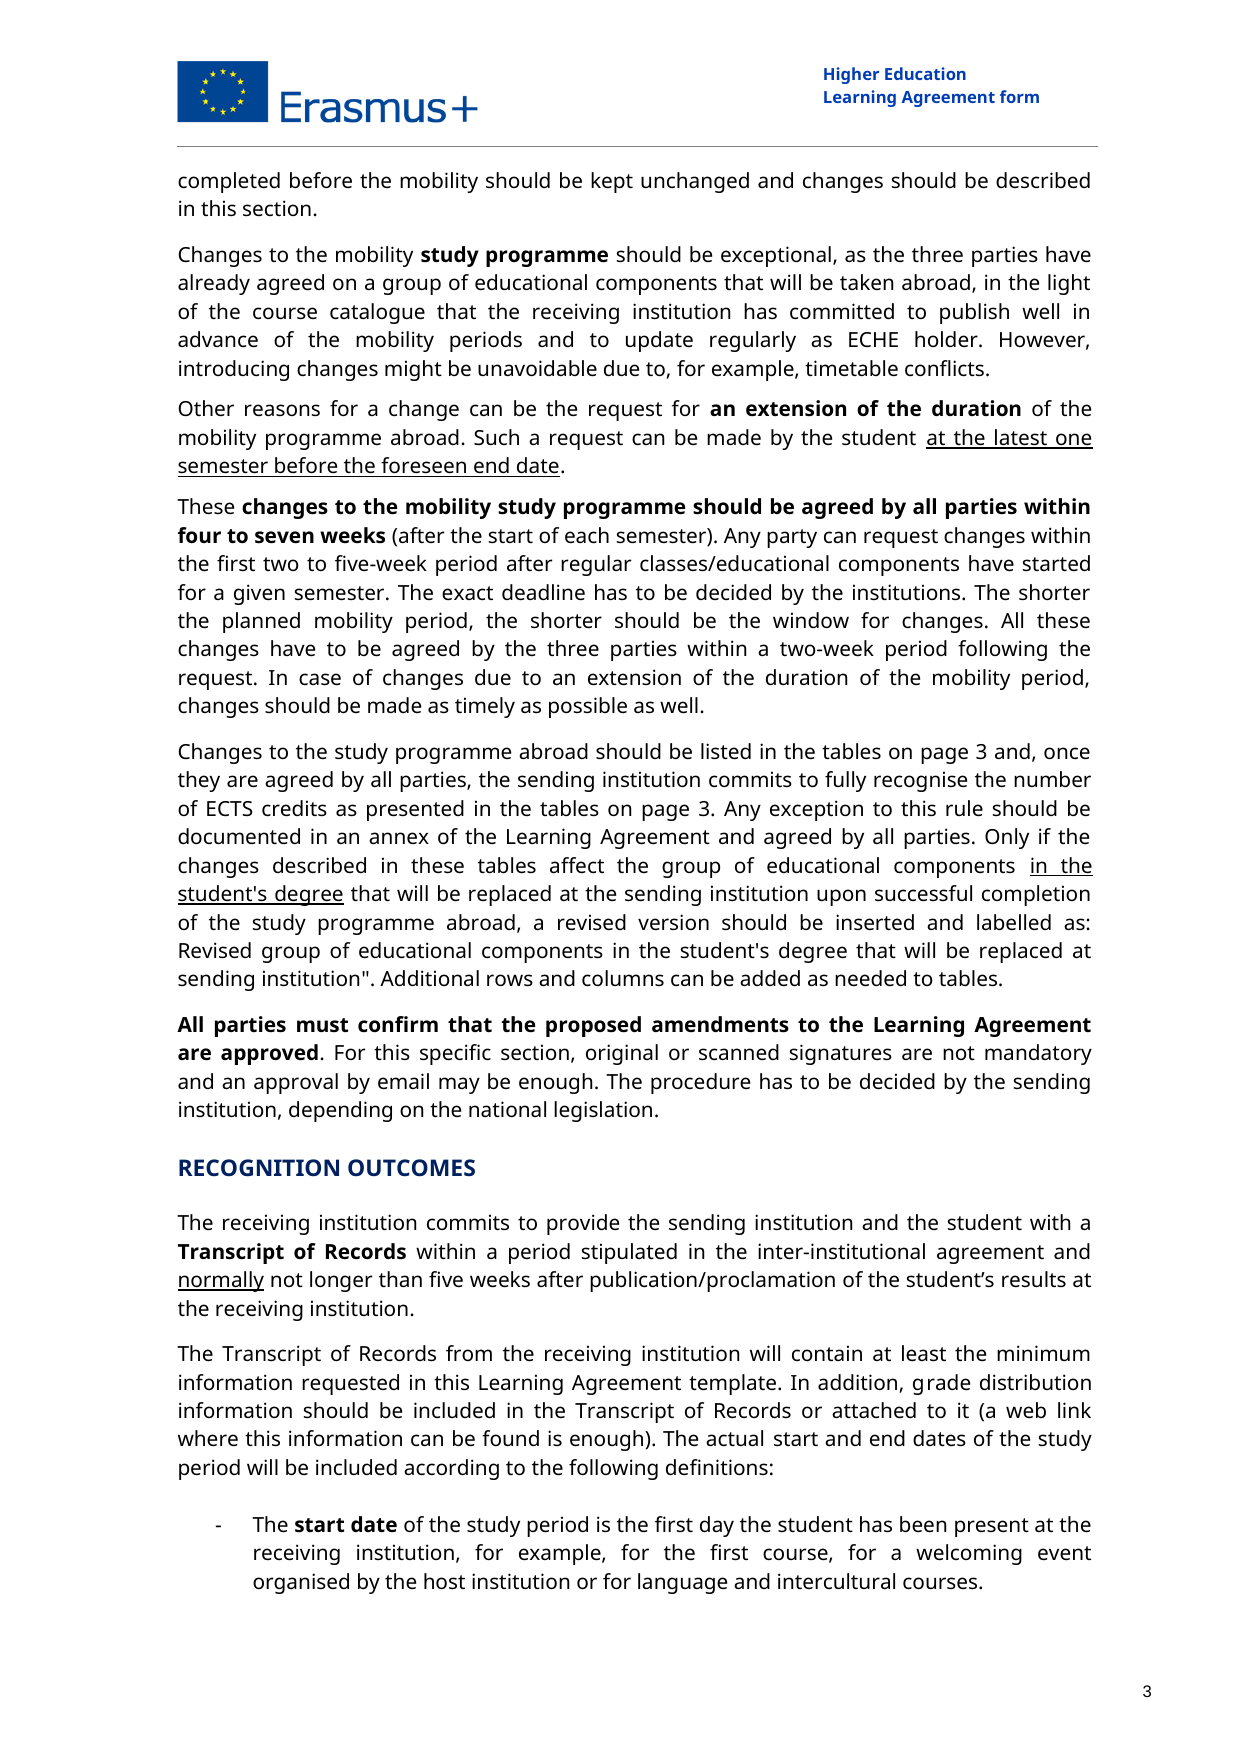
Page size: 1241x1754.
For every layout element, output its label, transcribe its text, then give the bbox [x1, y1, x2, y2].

list The start date of the study period is the first day the student has been present at the receiving institution, for example, for the first course, for a welcoming event organised by the host institution or for language and intercultural courses. [215, 1510, 1092, 1595]
subtitle Other reasons for a change can be the request for an extension of the duration of the mobility programme abroad. Such a request can be made by the student at the latest one semester before the foreseen end date. [177, 394, 1092, 480]
list Changes to the study programme abroad should be listed in the tables on page 3 and, once they are agreed by all parties, the sending institution commits to fully recognise the number of ECTS credits as presented in the tables on page 3. Any exception to this rule should be documented in an annex of the Learning Agreement and agreed by all parties. Only if the changes described in these tables affect the group of educational components in the student's degree that will be replaced at the sending institution upon successful completion of the study programme abroad, a revised version should be inserted and labelled as: Revised group of educational components in the student's degree that will be replaced at sending institution". Additional rows and columns can be added as needed to tables. [177, 737, 1092, 993]
text RECOGNITION OUTCOMES [177, 1152, 1092, 1183]
subtitle Changes to the mobility study programme should be exceptional, as the three parties have already agreed on a group of educational components that will be taken abroad, in the light of the course catalogue that the receiving institution has committed to publish well in advance of the mobility periods and to update regularly as ECHE holder. However, introducing changes might be unavoidable due to, for example, timetable conflicts. [177, 240, 1092, 382]
text The Transcript of Records from the receiving institution will contain at least the minimum information requested in this Learning Agreement template. In addition, grade distribution information should be included in the Transcript of Records or attached to it (a web link where this information can be found is enough). The actual start and end dates of the study period will be included according to the following definitions: [177, 1339, 1092, 1481]
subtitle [177, 166, 1092, 223]
picture [177, 61, 478, 123]
subtitle These changes to the mobility study programme should be agreed by all parties within four to seven weeks (after the start of each semester). Any party can request changes within the first two to five-week period after regular classes/educational components have started for a given semester. The exact deadline has to be decided by the institutions. The shorter the planned mobility period, the shorter should be the window for changes. All these changes have to be agreed by the three parties within a two-week period following the request. In case of changes due to an extension of the duration of the mobility period, changes should be made as timely as possible as well. [177, 492, 1092, 720]
subtitle All parties must confirm that the proposed amendments to the Learning Agreement are approved. For this specific section, original or scanned signatures are not mandatory and an approval by email may be enough. The procedure has to be decided by the sending institution, depending on the national legislation. [177, 1010, 1092, 1124]
text The receiving institution commits to provide the sending institution and the student with a Transcript of Records within a period stipulated in the inter-institutional agreement and normally not longer than five weeks after publication/proclamation of the student’s results at the receiving institution. [177, 1208, 1092, 1322]
